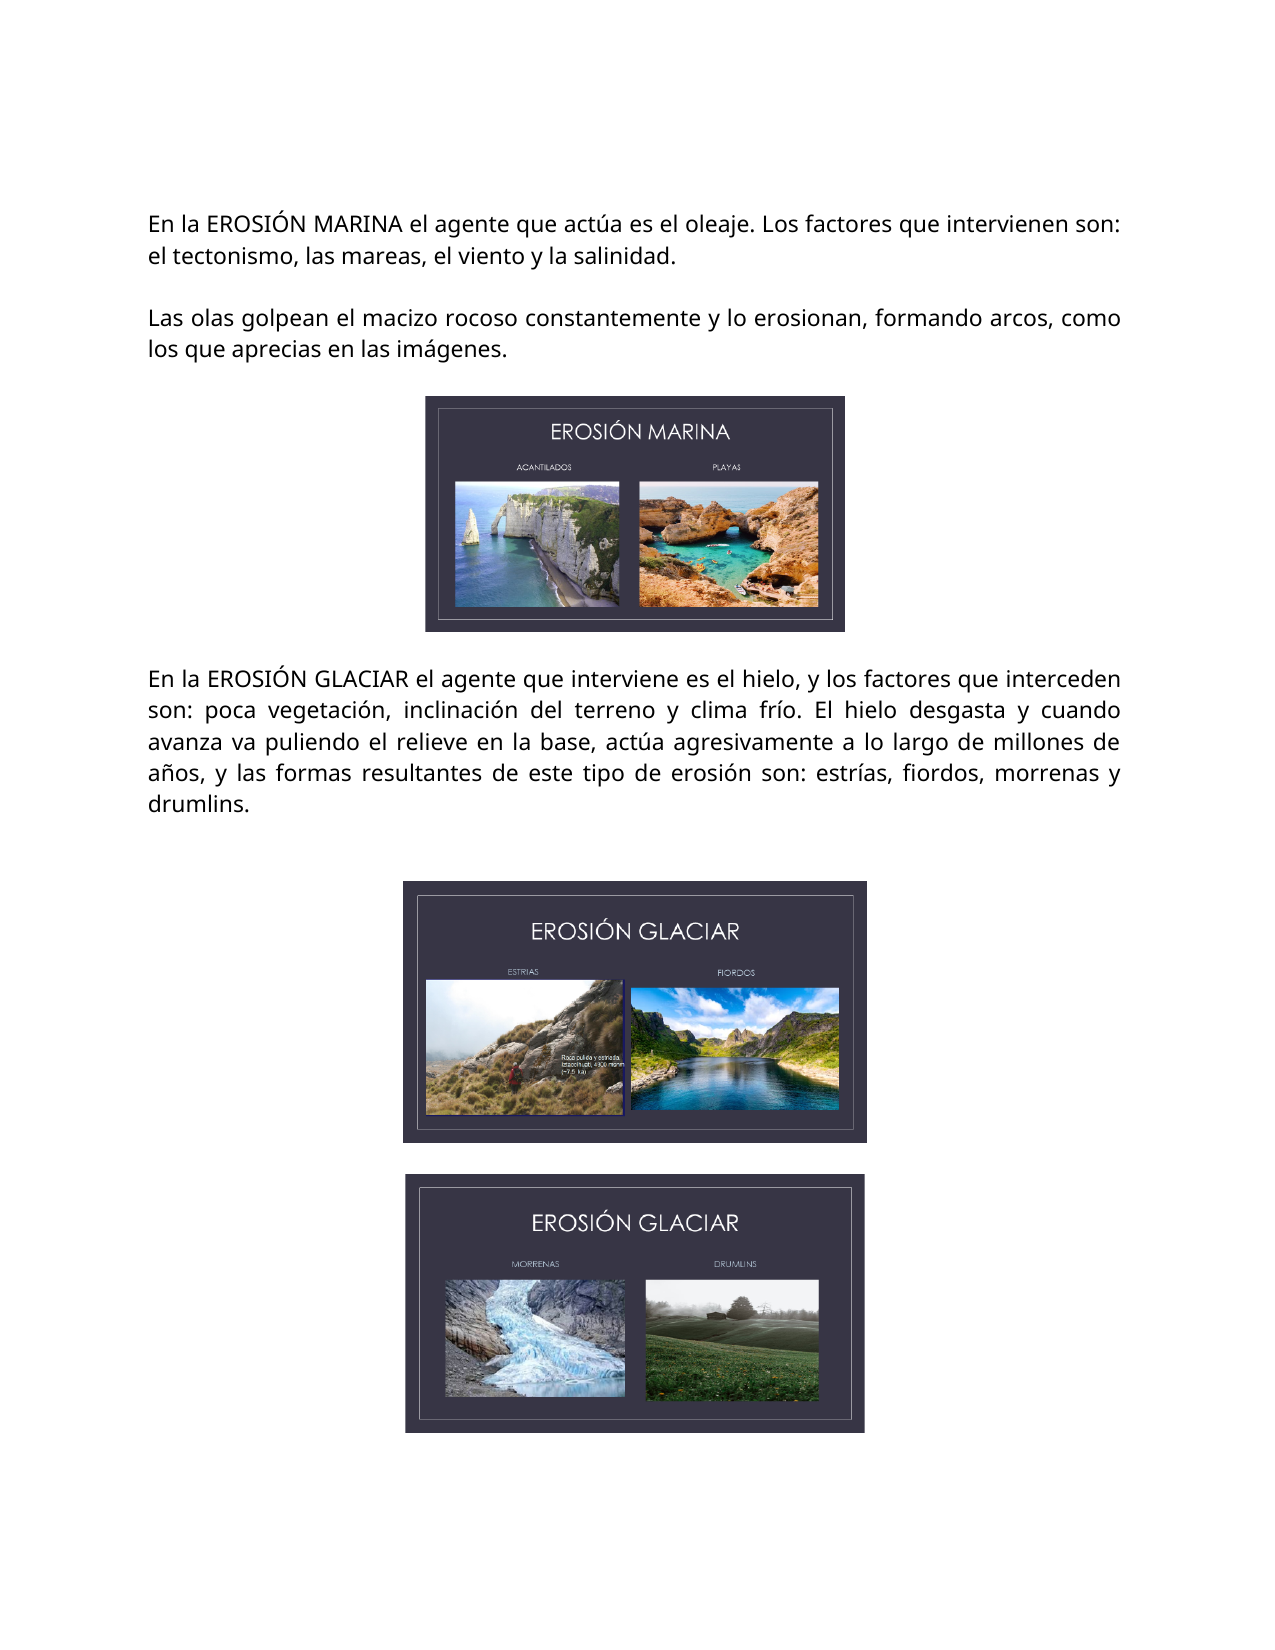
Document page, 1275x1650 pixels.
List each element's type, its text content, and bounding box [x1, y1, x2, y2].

text Las olas golpean el macizo rocoso constantemente y lo erosionan, formando arcos, como los que aprecias en las imágenes. [148, 302, 1122, 365]
text En la EROSIÓN MARINA el agente que actúa es el oleaje. Los factores que intervienen son: el tectonismo, las mareas, el viento y la salinidad. [148, 208, 1122, 271]
picture [403, 881, 867, 1143]
picture [405, 1174, 865, 1433]
text En la EROSIÓN GLACIAR el agente que interviene es el hielo, y los factores que interceden son: poca vegetación, inclinación del terreno y clima frío. El hielo desgasta y cuando avanza va puliendo el relieve en la base, actúa agresivamente a lo largo de millones de años, y las formas resultantes de este tipo de erosión son: estrías, fiordos, morrenas y drumlins. [148, 663, 1122, 819]
picture [425, 396, 845, 632]
